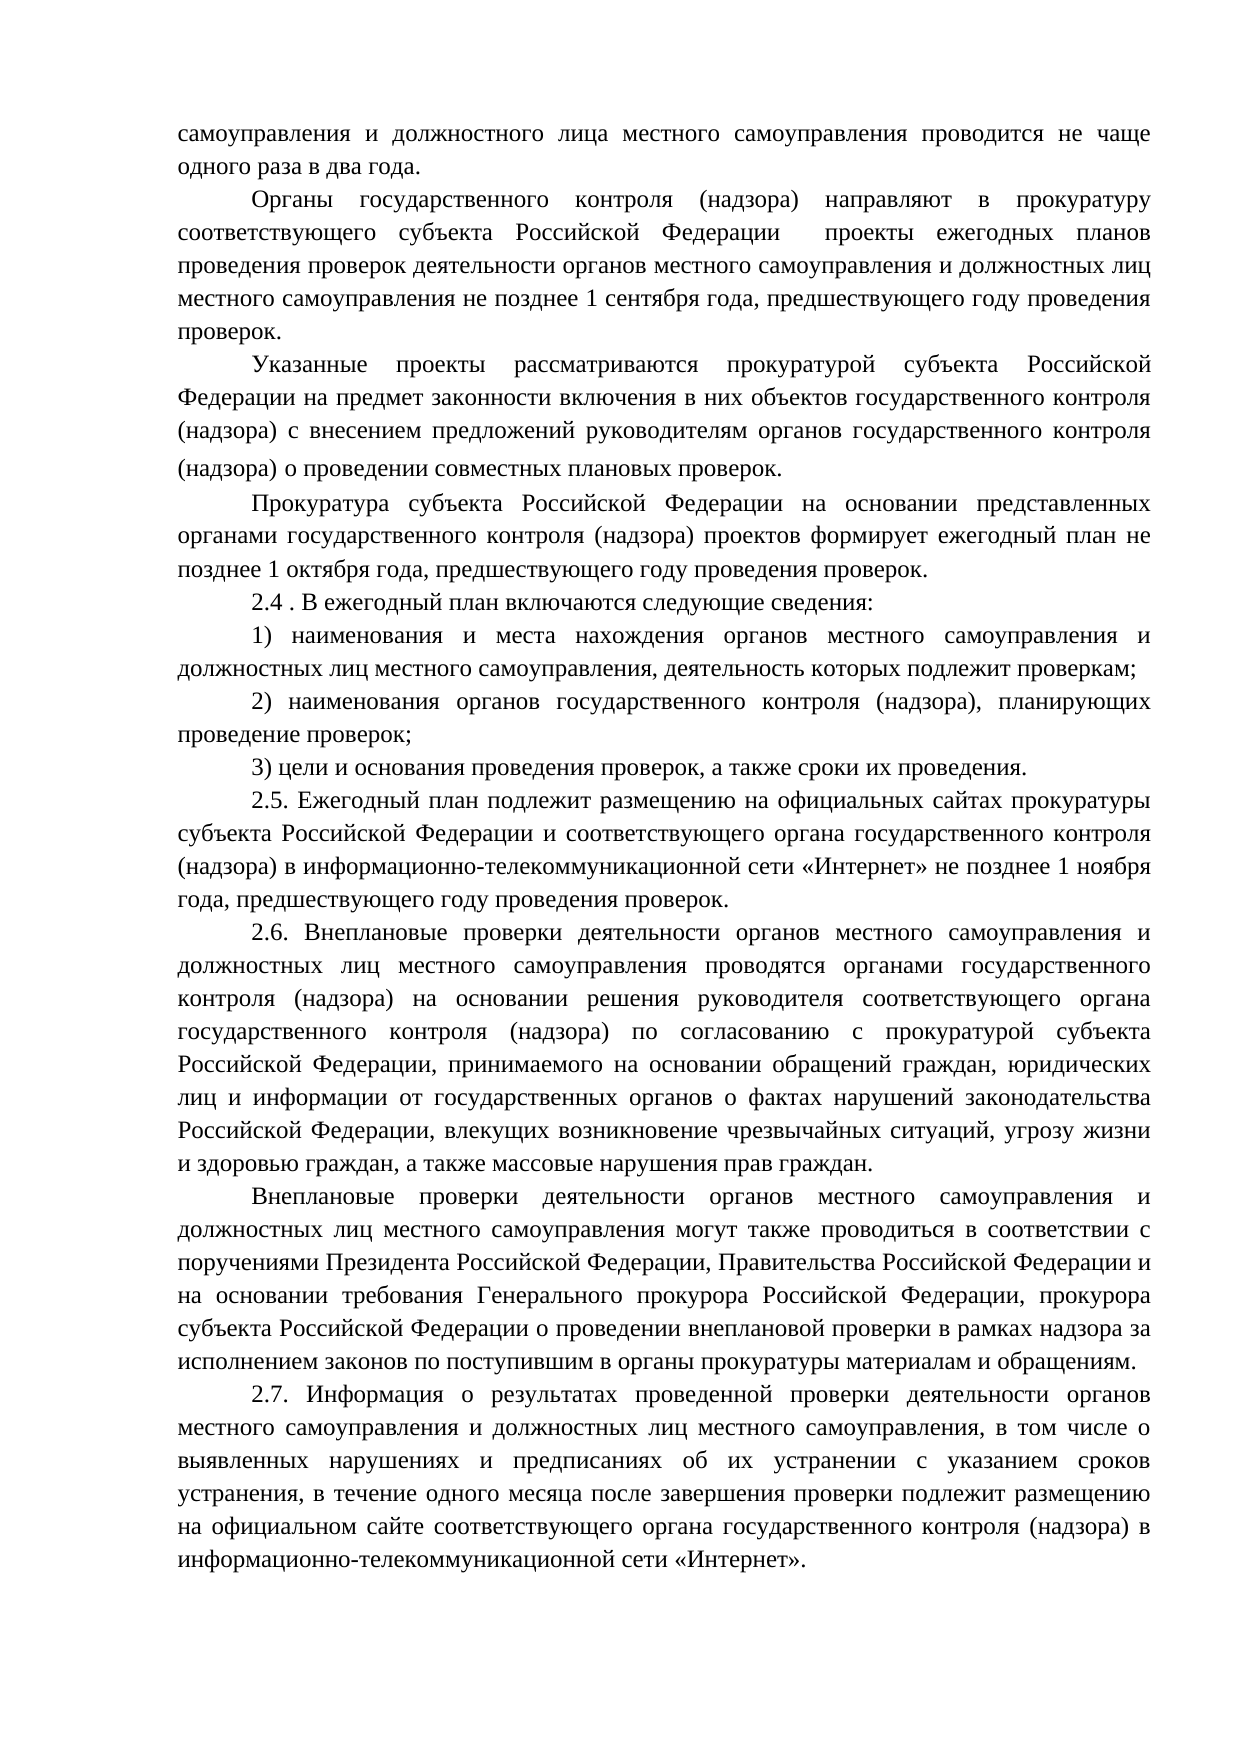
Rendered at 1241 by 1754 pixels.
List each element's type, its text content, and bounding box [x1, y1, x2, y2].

list 3) цели и основания проведения проверок, а также сроки их проведения. [177, 752, 1152, 781]
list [177, 118, 1152, 180]
list Указанные проекты рассматриваются прокуратурой субъекта Российской Федерации на предмет законности включения в них объектов государственного контроля (надзора) с внесением предложений руководителям органов государственного контроля (надзора) о проведении совместных плановых проверок. [177, 349, 1152, 483]
list 2.4 . В ежегодный план включаются следующие сведения: [177, 587, 1152, 615]
list 2.5. Ежегодный план подлежит размещению на официальных сайтах прокуратуры субъекта Российской Федерации и соответствующего органа государственного контроля (надзора) в информационно-телекоммуникационной сети «Интернет» не позднее 1 ноября года, предшествующего году проведения проверок. [177, 785, 1152, 913]
list 1) наименования и места нахождения органов местного самоуправления и должностных лиц местного самоуправления, деятельность которых подлежит проверкам; [177, 620, 1152, 681]
list Органы государственного контроля (надзора) направляют в прокуратуру соответствующего субъекта Российской Федерации проекты ежегодных планов проведения проверок деятельности органов местного самоуправления и должностных лиц местного самоуправления не позднее 1 сентября года, предшествующего году проведения проверок. [177, 184, 1152, 345]
list Внеплановые проверки деятельности органов местного самоуправления и должностных лиц местного самоуправления могут также проводиться в соответствии с поручениями Президента Российской Федерации, Правительства Российской Федерации и на основании требования Генерального прокурора Российской Федерации, прокурора субъекта Российской Федерации о проведении внеплановой проверки в рамках надзора за исполнением законов по поступившим в органы прокуратуры материалам и обращениям. [177, 1181, 1152, 1375]
list 2) наименования органов государственного контроля (надзора), планирующих проведение проверок; [177, 686, 1152, 747]
list 2.6. Внеплановые проверки деятельности органов местного самоуправления и должностных лиц местного самоуправления проводятся органами государственного контроля (надзора) на основании решения руководителя соответствующего органа государственного контроля (надзора) по согласованию с прокуратурой субъекта Российской Федерации, принимаемого на основании обращений граждан, юридических лиц и информации от государственных органов о фактах нарушений законодательства Российской Федерации, влекущих возникновение чрезвычайных ситуаций, угрозу жизни и здоровью граждан, а также массовые нарушения прав граждан. [177, 917, 1152, 1177]
list Прокуратура субъекта Российской Федерации на основании представленных органами государственного контроля (надзора) проектов формирует ежегодный план не позднее 1 октября года, предшествующего году проведения проверок. [177, 488, 1152, 582]
list 2.7. Информация о результатах проведенной проверки деятельности органов местного самоуправления и должностных лиц местного самоуправления, в том числе о выявленных нарушениях и предписаниях об их устранении с указанием сроков устранения, в течение одного месяца после завершения проверки подлежит размещению на официальном сайте соответствующего органа государственного контроля (надзора) в информационно-телекоммуникационной сети «Интернет». [177, 1379, 1152, 1573]
